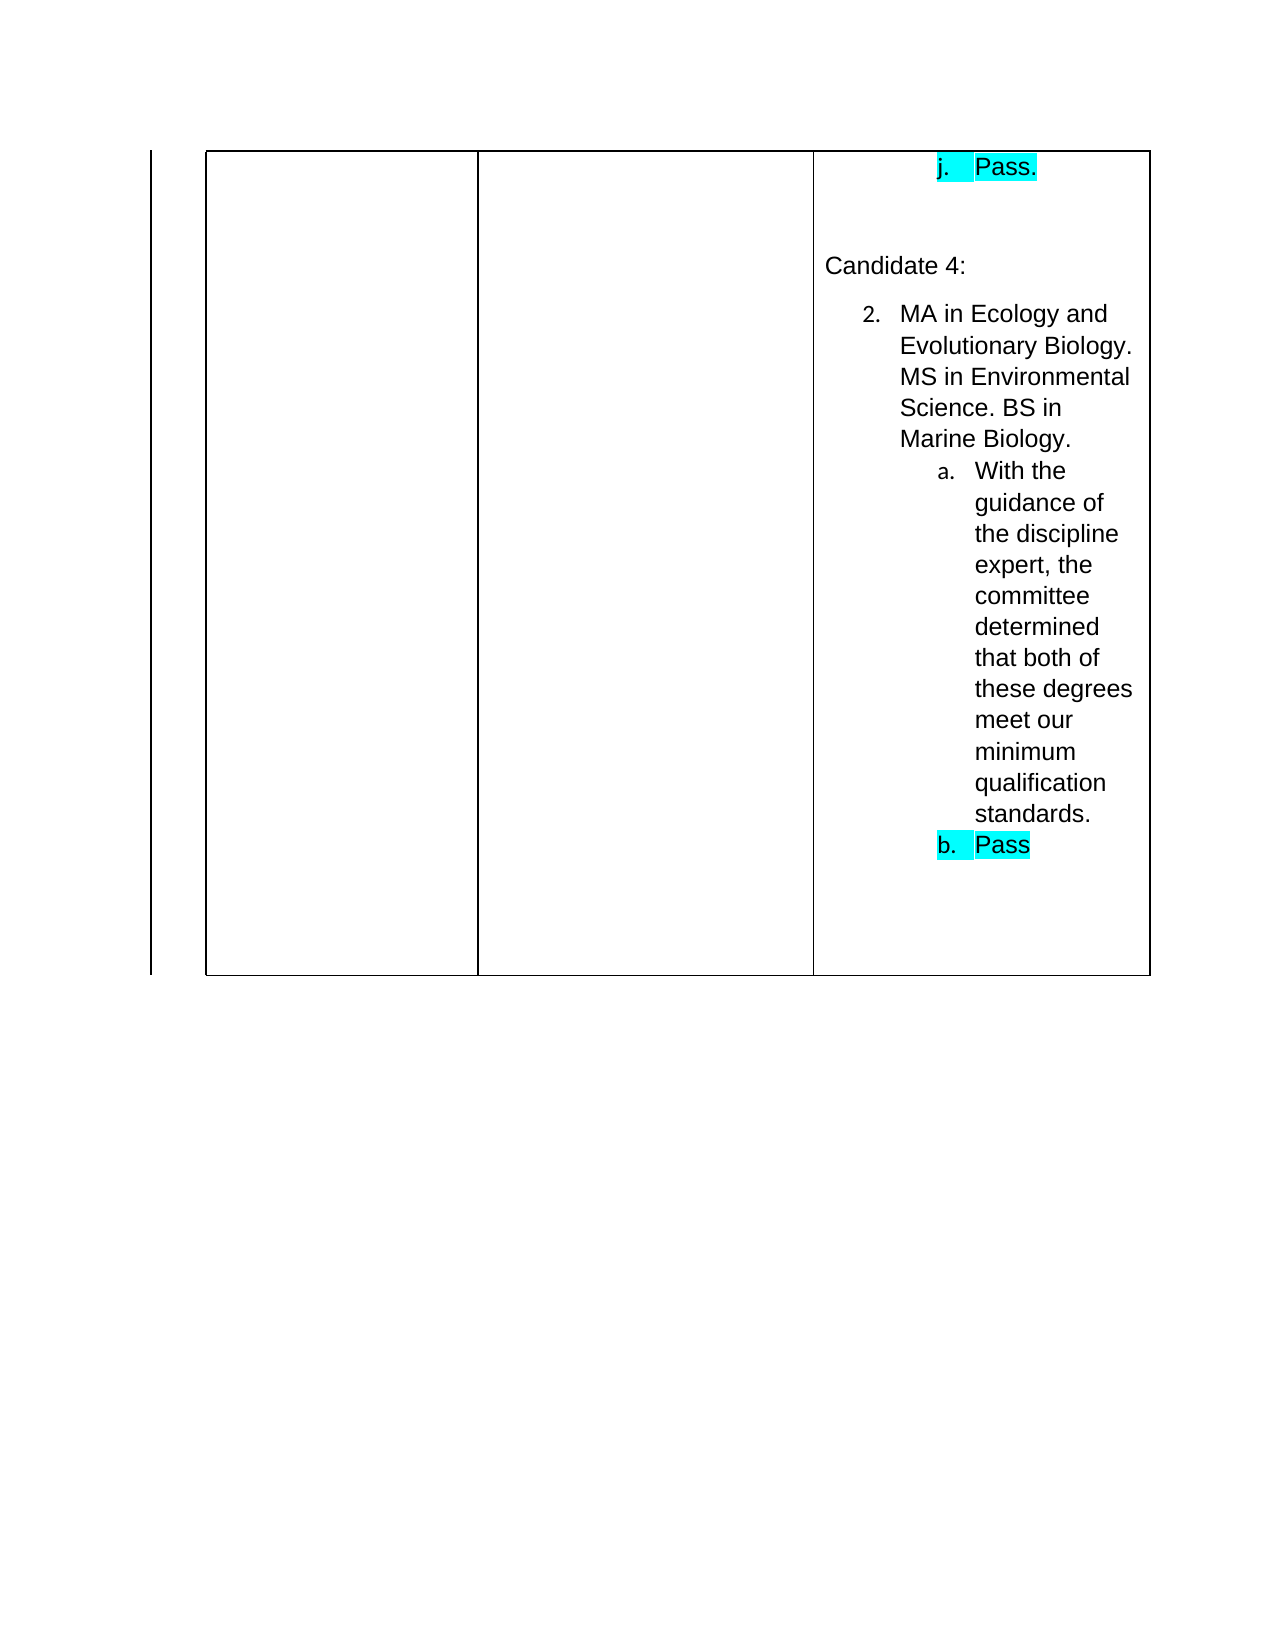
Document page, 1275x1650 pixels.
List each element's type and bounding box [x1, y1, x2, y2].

table_cell [207, 152, 477, 975]
table_cell [814, 152, 1149, 975]
table_cell [152, 150, 206, 975]
table_cell [479, 152, 813, 975]
